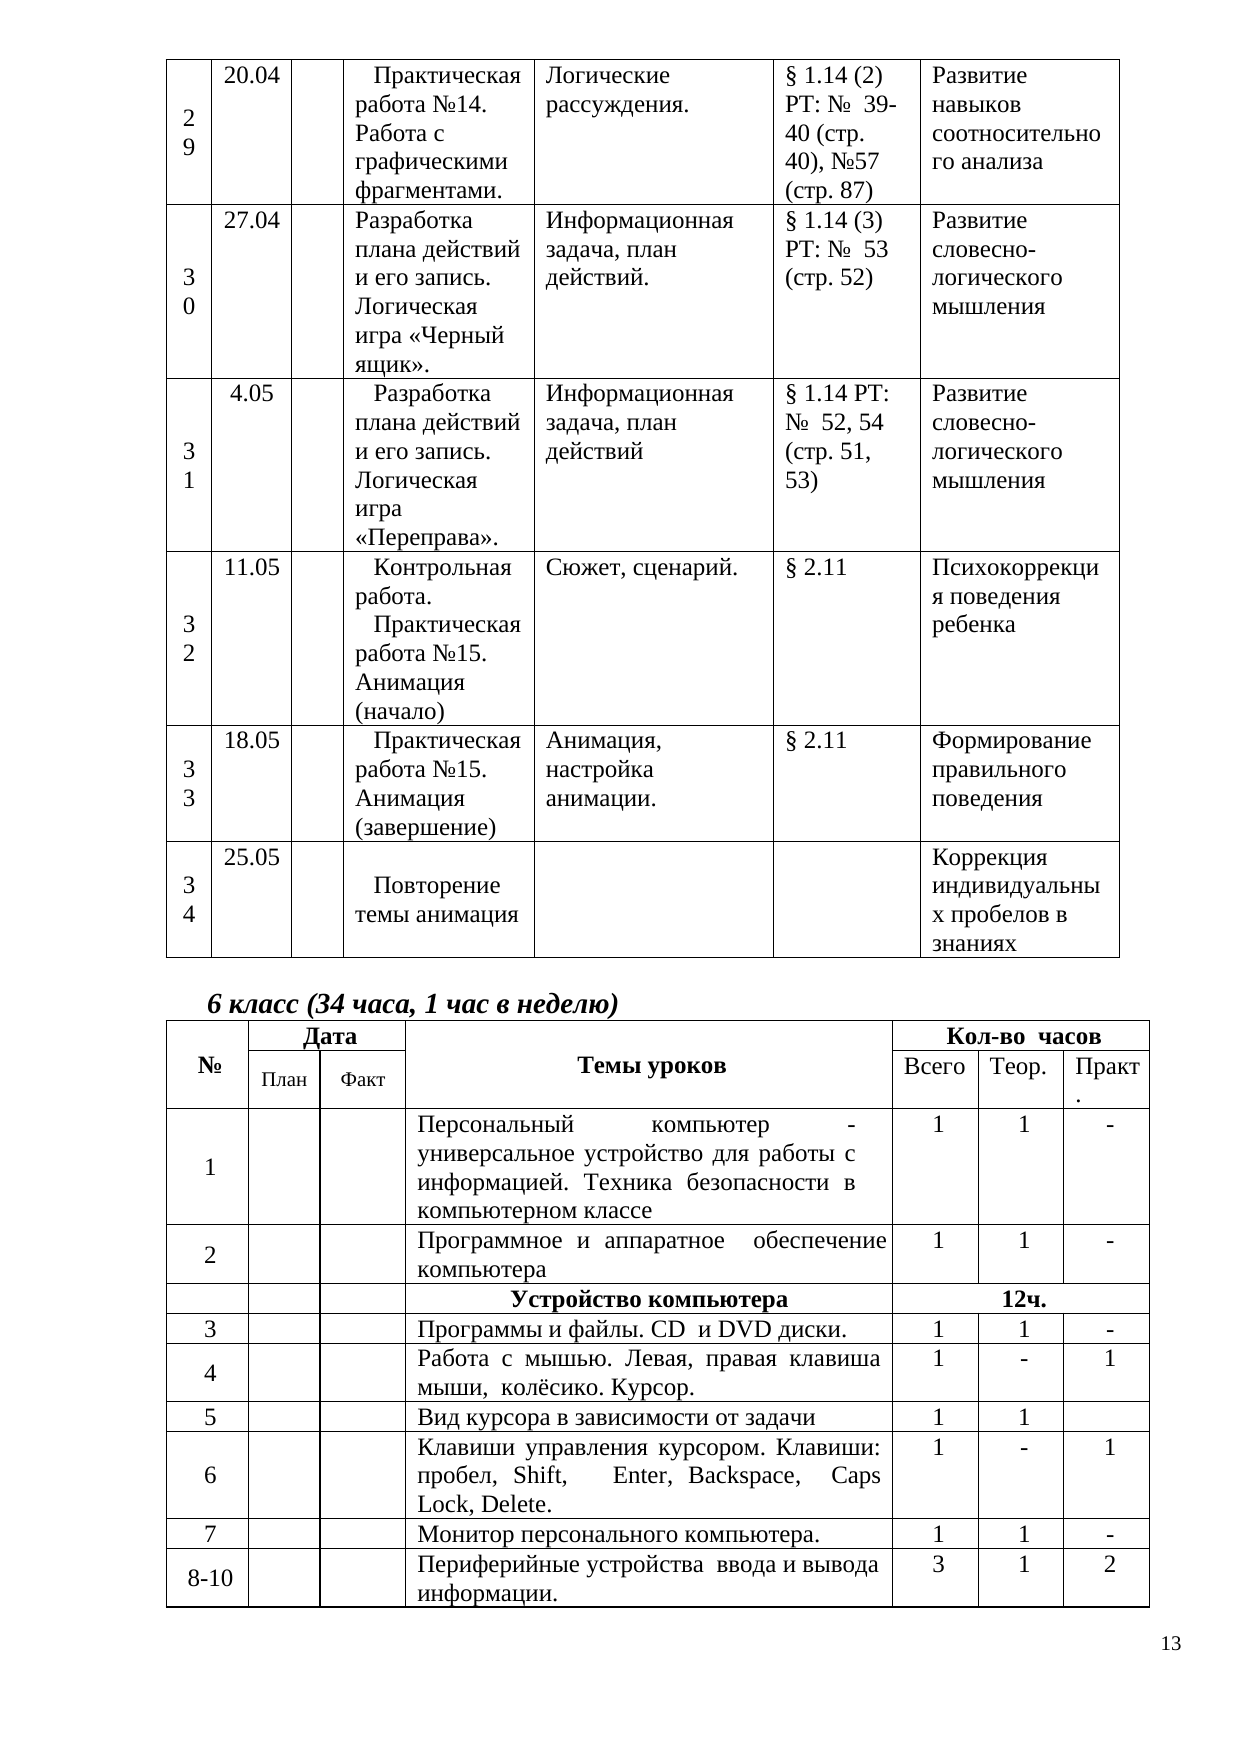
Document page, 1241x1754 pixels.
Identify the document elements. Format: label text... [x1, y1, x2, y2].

table_cell [249, 1225, 319, 1283]
table_cell [774, 842, 920, 957]
table_cell Развитие навыков соотносительного анализа [921, 60, 1119, 204]
text 6 класс (34 часа, 1 час в неделю) [177, 986, 1181, 1020]
table_cell Практическая работа №14. Работа с графическими фрагментами. [344, 60, 534, 204]
table_cell 1 [893, 1109, 978, 1224]
table_cell Клавиши управления курсором. Клавиши: пробел, Shift, Enter, Backspace, Caps Lock, Delete. [406, 1432, 892, 1518]
table_cell 1 [1064, 1344, 1149, 1401]
table_cell Коррекция индивидуальных пробелов в знаниях [921, 842, 1119, 957]
table_cell [249, 1314, 319, 1342]
table_cell 2 [167, 1225, 248, 1283]
table_cell [292, 205, 343, 377]
table_cell [321, 1109, 405, 1224]
table_cell 30 [167, 205, 211, 377]
table_cell Разработка плана действий и его запись. Логическая игра «Переправа». [344, 379, 534, 551]
table_cell Периферийные устройства ввода и вывода информации. [406, 1549, 892, 1606]
table_cell [167, 1284, 248, 1313]
table_cell 1 [979, 1402, 1063, 1431]
table_cell 1 [893, 1225, 978, 1283]
table_cell Работа с мышью. Левая, правая клавиша мыши, колёсико. Курсор. [406, 1344, 892, 1401]
table_cell 1 [1064, 1432, 1149, 1518]
table_cell 4 [167, 1344, 248, 1401]
table_cell [1064, 1402, 1149, 1431]
table_cell § 1.14 (3) РТ: № 53 (стр. 52) [774, 205, 920, 377]
table_cell Факт [321, 1051, 405, 1108]
table_cell 1 [979, 1549, 1063, 1606]
table_cell [249, 1344, 319, 1401]
table_cell Логические рассуждения. [535, 60, 773, 204]
table_cell 1 [979, 1109, 1063, 1224]
table_cell Программы и файлы. СD и DVD диски. [406, 1314, 892, 1342]
table_cell 5 [167, 1402, 248, 1431]
table_cell [321, 1519, 405, 1548]
table_cell [321, 1344, 405, 1401]
table_cell 20.04 [212, 60, 291, 204]
table_cell Развитие словесно-логического мышления [921, 379, 1119, 551]
table_cell [321, 1225, 405, 1283]
table_cell - [1064, 1109, 1149, 1224]
table_cell [292, 379, 343, 551]
table_cell § 1.14 (2) РТ: № 39-40 (стр. 40), №57 (стр. 87) [774, 60, 920, 204]
table_cell [292, 726, 343, 841]
table_cell 4.05 [212, 379, 291, 551]
table_cell [321, 1314, 405, 1342]
table_cell 18.05 [212, 726, 291, 841]
table_cell [292, 60, 343, 204]
table_cell 1 [167, 1109, 248, 1224]
table_cell 27.04 [212, 205, 291, 377]
table_cell 12ч. [893, 1284, 1149, 1313]
table_cell Повторение темы анимация [344, 842, 534, 957]
table_cell [249, 1549, 319, 1606]
table_cell - [979, 1432, 1063, 1518]
table_cell Информационная задача, план действий. [535, 205, 773, 377]
table_cell § 1.14 РТ: № 52, 54 (стр. 51, 53) [774, 379, 920, 551]
table_cell Практическая работа №15. Анимация (завершение) [344, 726, 534, 841]
table_cell 3 [893, 1549, 978, 1606]
table_cell 34 [167, 842, 211, 957]
table_cell 1 [979, 1519, 1063, 1548]
table_cell Анимация, настройка анимации. [535, 726, 773, 841]
table_cell [249, 1432, 319, 1518]
table_header Кол-во часов [893, 1021, 1149, 1050]
table_cell - [1064, 1314, 1149, 1342]
table_cell Сюжет, сценарий. [535, 552, 773, 724]
table_cell Формирование правильного поведения [921, 726, 1119, 841]
table_cell 29 [167, 60, 211, 204]
table_cell Программное и аппаратное обеспечение компьютера [406, 1225, 892, 1283]
table_cell Вид курсора в зависимости от задачи [406, 1402, 892, 1431]
table_cell Контрольная работа. Практическая работа №15. Анимация (начало) [344, 552, 534, 724]
table_cell 1 [893, 1519, 978, 1548]
table_cell Теор. [979, 1051, 1063, 1108]
table_cell [249, 1109, 319, 1224]
table_cell Развитие словесно-логического мышления [921, 205, 1119, 377]
table_cell [321, 1402, 405, 1431]
table_cell 8-10 [167, 1549, 248, 1606]
table_cell 31 [167, 379, 211, 551]
table_cell [249, 1519, 319, 1548]
table_cell План [249, 1051, 319, 1108]
table_cell § 2.11 [774, 726, 920, 841]
table_cell [292, 842, 343, 957]
table_cell § 2.11 [774, 552, 920, 724]
table_cell 2 [1064, 1549, 1149, 1606]
table_header № [167, 1021, 248, 1108]
table_cell 1 [979, 1314, 1063, 1342]
table_cell - [1064, 1225, 1149, 1283]
table_cell Информационная задача, план действий [535, 379, 773, 551]
table_cell 7 [167, 1519, 248, 1548]
table_cell Всего [893, 1051, 978, 1108]
table_cell 1 [893, 1432, 978, 1518]
table_cell 25.05 [212, 842, 291, 957]
table_cell [321, 1549, 405, 1606]
table_cell Разработка плана действий и его запись. Логическая игра «Черный ящик». [344, 205, 534, 377]
table_cell 1 [893, 1402, 978, 1431]
table_header Темы уроков [406, 1021, 892, 1108]
table_cell 6 [167, 1432, 248, 1518]
table_cell Устройство компьютера [406, 1284, 892, 1313]
table_cell Практ. [1064, 1051, 1149, 1108]
table_cell 3 [167, 1314, 248, 1342]
table_cell [321, 1284, 405, 1313]
table_cell - [1064, 1519, 1149, 1548]
table_cell 1 [893, 1314, 978, 1342]
table_header Дата [249, 1021, 405, 1050]
table_cell [249, 1284, 319, 1313]
table_cell [249, 1402, 319, 1431]
table_cell Монитор персонального компьютера. [406, 1519, 892, 1548]
table_cell 11.05 [212, 552, 291, 724]
table_cell 1 [893, 1344, 978, 1401]
table_cell 33 [167, 726, 211, 841]
table_cell [292, 552, 343, 724]
table_cell 32 [167, 552, 211, 724]
table_cell Персональный компьютер - универсальное устройство для работы с информацией. Техника безопасности в компьютерном классе [406, 1109, 892, 1224]
table_cell [535, 842, 773, 957]
table_cell 1 [979, 1225, 1063, 1283]
table_cell - [979, 1344, 1063, 1401]
table_cell [321, 1432, 405, 1518]
table_cell Психокоррекция поведения ребенка [921, 552, 1119, 724]
